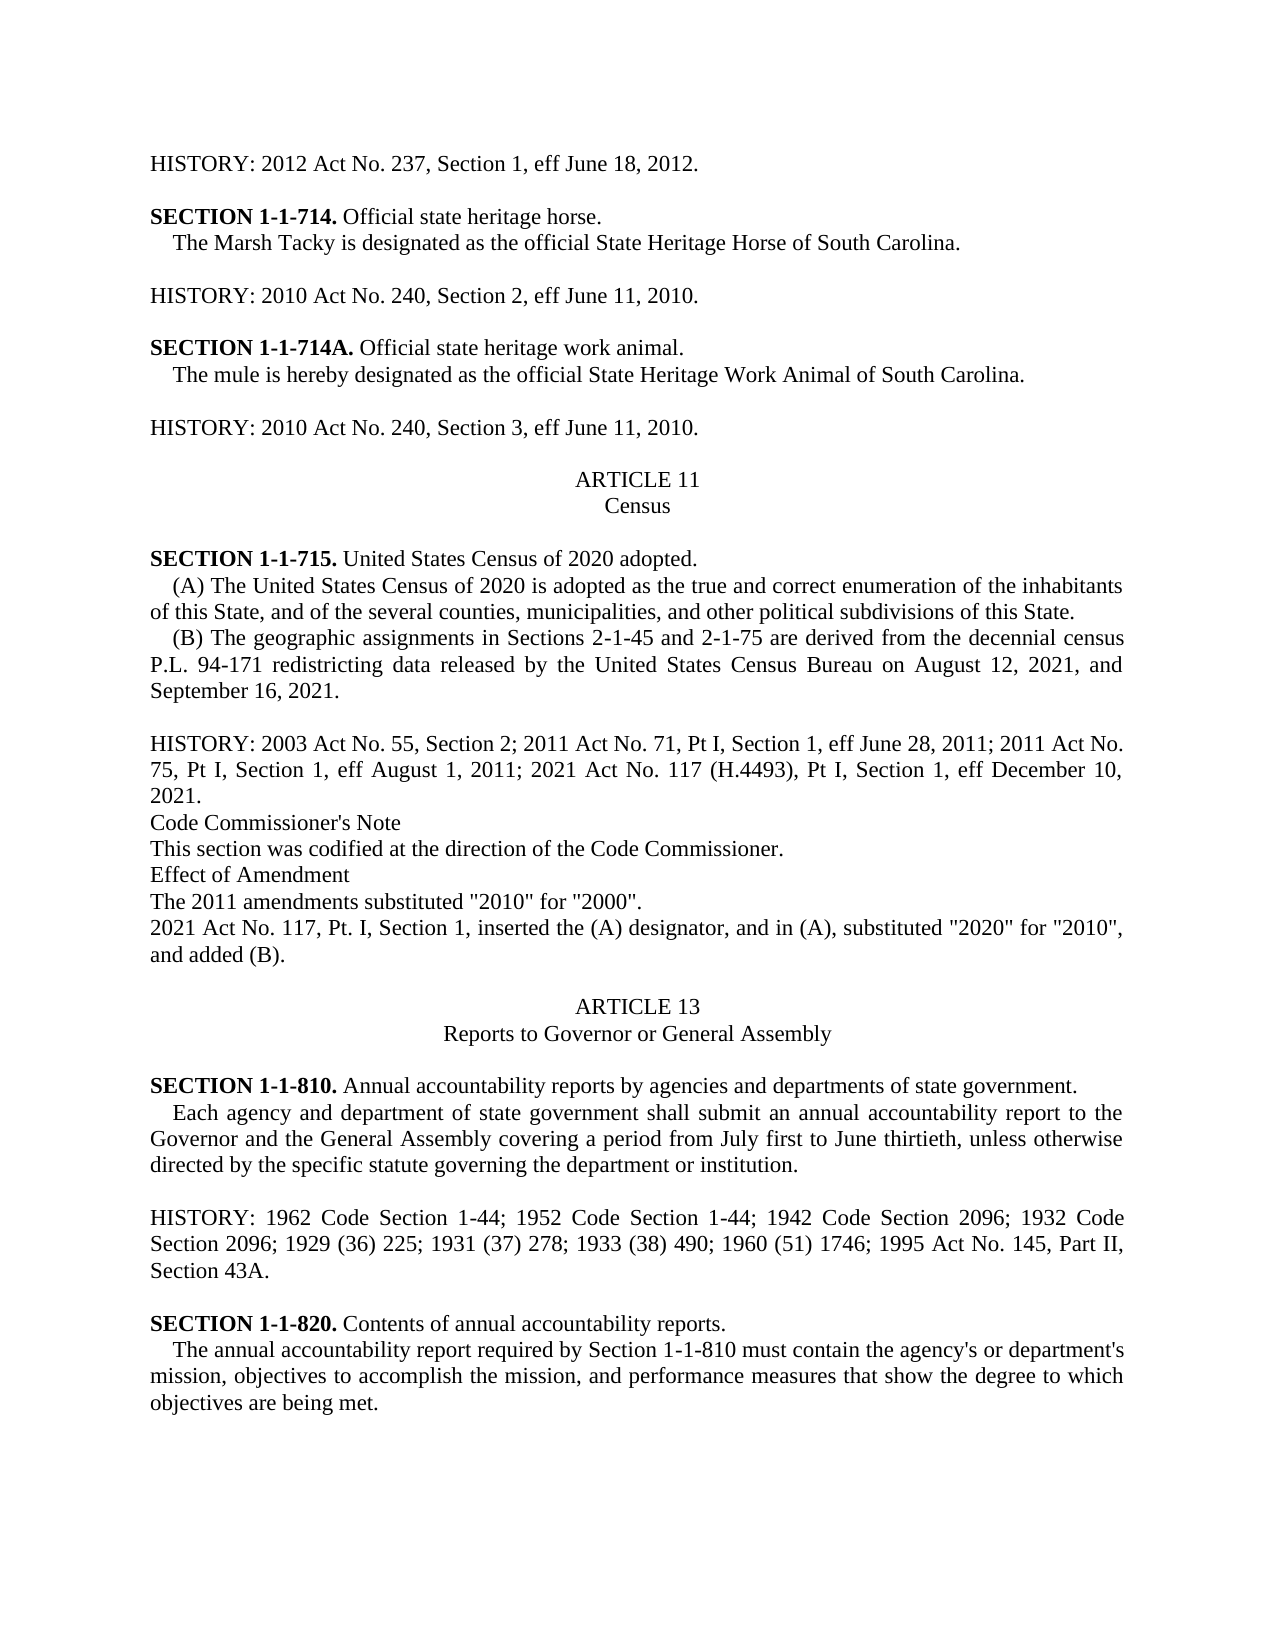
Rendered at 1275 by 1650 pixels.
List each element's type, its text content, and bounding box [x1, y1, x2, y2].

text HISTORY: 2010 Act No. 240, Section 2, eff June 11, 2010. [150, 282, 1125, 308]
text SECTION 1-1-715. United States Census of 2020 adopted. [150, 545, 1125, 572]
text Census [150, 493, 1125, 519]
text HISTORY: 1962 Code Section 1-44; 1952 Code Section 1-44; 1942 Code Section 2096; 1932 Code Section 2096; 1929 (36) 225; 1931 (37) 278; 1933 (38) 490; 1960 (51) 1746; 1995 Act No. 145, Part II, Section 43A. [150, 1204, 1125, 1283]
text ARTICLE 11 [150, 466, 1125, 493]
text (B) The geographic assignments in Sections 2-1-45 and 2-1-75 are derived from the decennial census P.L. 94-171 redistricting data released by the United States Census Bureau on August 12, 2021, and September 16, 2021. [150, 624, 1125, 703]
text SECTION 1-1-820. Contents of annual accountability reports. [150, 1309, 1125, 1336]
text The 2011 amendments substituted "2010" for "2000". [150, 888, 1125, 914]
text ARTICLE 13 [150, 993, 1125, 1020]
text 2021 Act No. 117, Pt. I, Section 1, inserted the (A) designator, and in (A), substituted "2020" for "2010", and added (B). [150, 914, 1125, 967]
text The mule is hereby designated as the official State Heritage Work Animal of South Carolina. [150, 361, 1125, 387]
text SECTION 1-1-810. Annual accountability reports by agencies and departments of state government. [150, 1072, 1125, 1099]
text The Marsh Tacky is designated as the official State Heritage Horse of South Carolina. [150, 229, 1125, 255]
text HISTORY: 2012 Act No. 237, Section 1, eff June 18, 2012. [150, 150, 1125, 176]
text (A) The United States Census of 2020 is adopted as the true and correct enumeration of the inhabitants of this State, and of the several counties, municipalities, and other political subdivisions of this State. [150, 572, 1125, 624]
text HISTORY: 2010 Act No. 240, Section 3, eff June 11, 2010. [150, 413, 1125, 440]
text SECTION 1-1-714A. Official state heritage work animal. [150, 334, 1125, 361]
text Effect of Amendment [150, 862, 1125, 888]
text HISTORY: 2003 Act No. 55, Section 2; 2011 Act No. 71, Pt I, Section 1, eff June 28, 2011; 2011 Act No. 75, Pt I, Section 1, eff August 1, 2011; 2021 Act No. 117 (H.4493), Pt I, Section 1, eff December 10, 2021. [150, 730, 1125, 809]
text Each agency and department of state government shall submit an annual accountability report to the Governor and the General Assembly covering a period from July first to June thirtieth, unless otherwise directed by the specific statute governing the department or institution. [150, 1099, 1125, 1178]
text Code Commissioner's Note [150, 809, 1125, 835]
text SECTION 1-1-714. Official state heritage horse. [150, 203, 1125, 229]
text The annual accountability report required by Section 1-1-810 must contain the agency's or department's mission, objectives to accomplish the mission, and performance measures that show the degree to which objectives are being met. [150, 1336, 1125, 1415]
text This section was codified at the direction of the Code Commissioner. [150, 835, 1125, 862]
text Reports to Governor or General Assembly [150, 1020, 1125, 1046]
